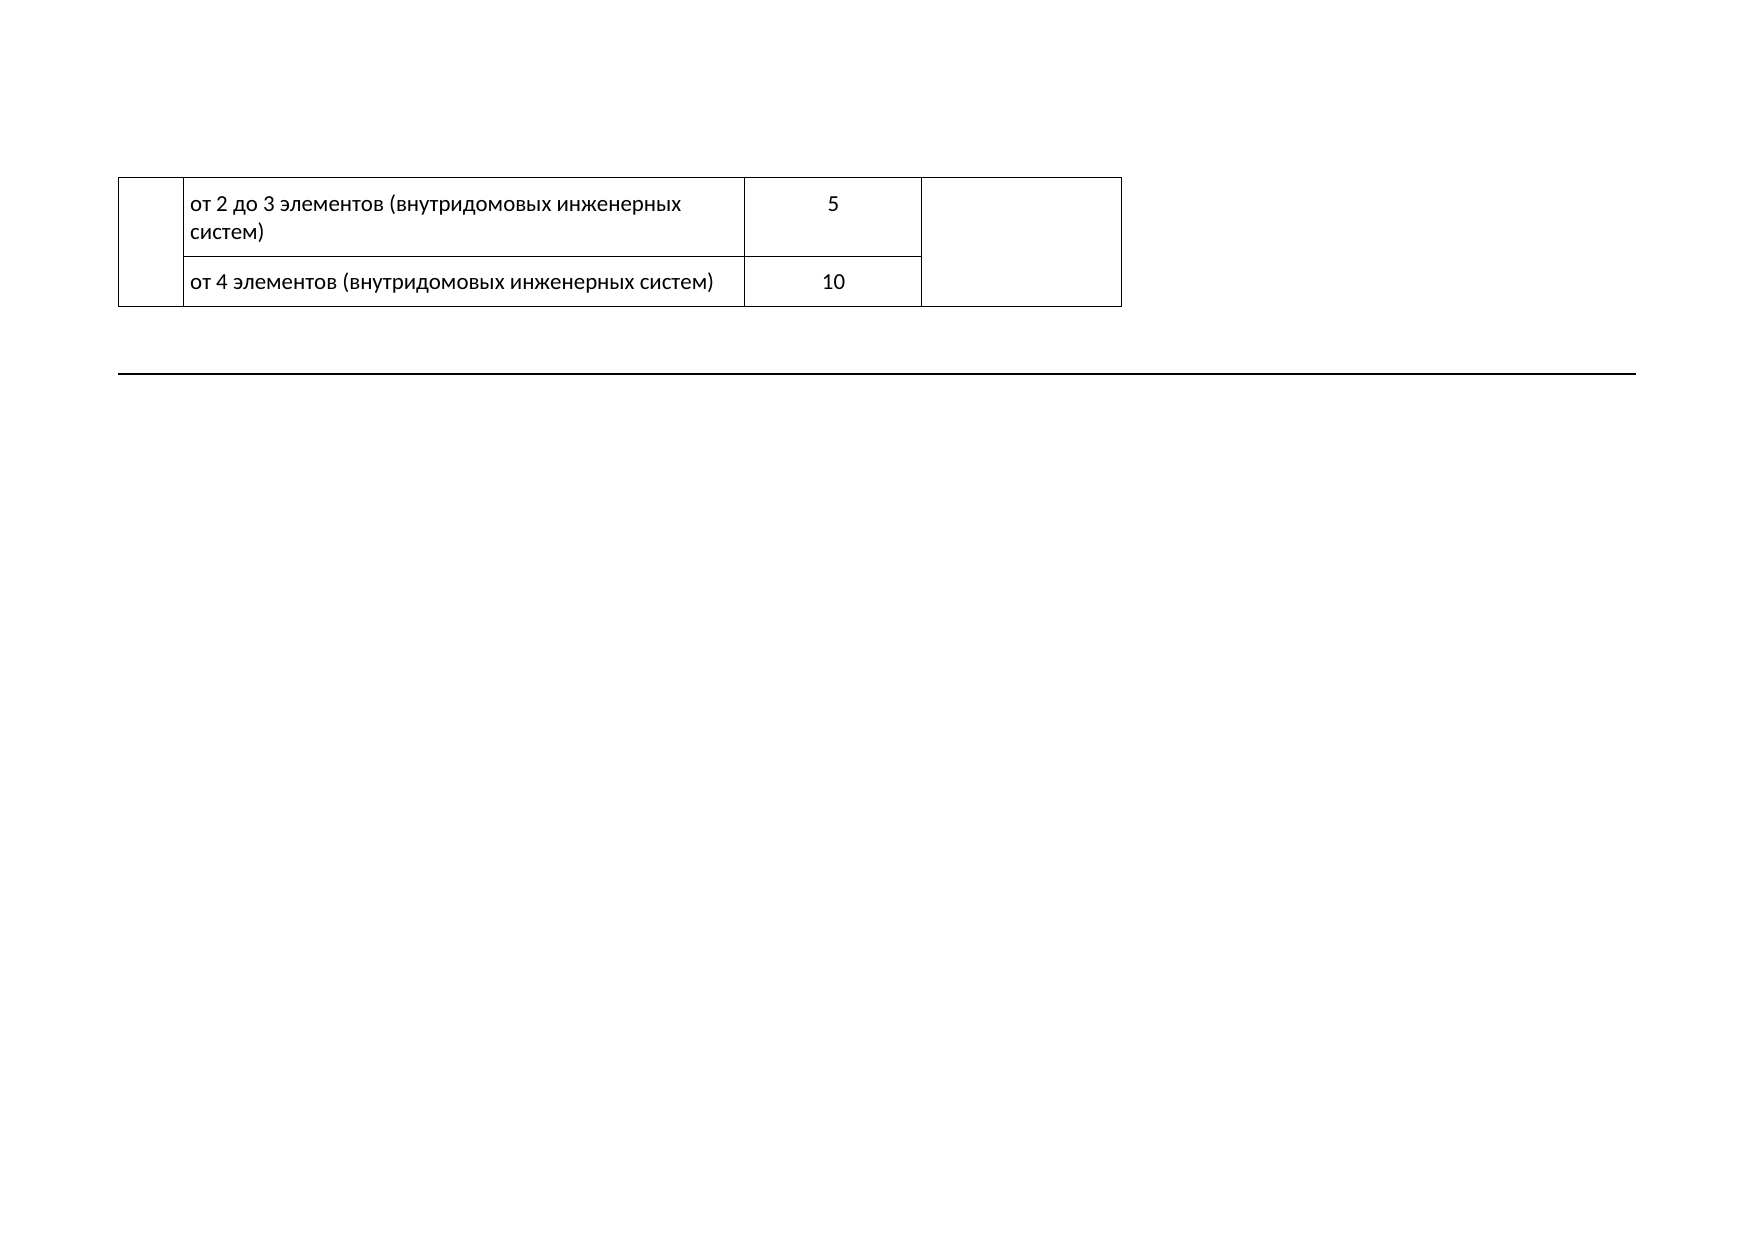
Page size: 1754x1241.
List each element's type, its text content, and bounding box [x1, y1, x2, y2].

table_cell 5 [745, 178, 921, 256]
table_cell 5 [922, 178, 1121, 306]
table_cell 10 [745, 257, 921, 306]
table_cell от 2 до 3 элементов (внутридомовых инженерных систем) [184, 178, 744, 256]
table_cell от 4 элементов (внутридомовых инженерных систем) [184, 257, 744, 306]
